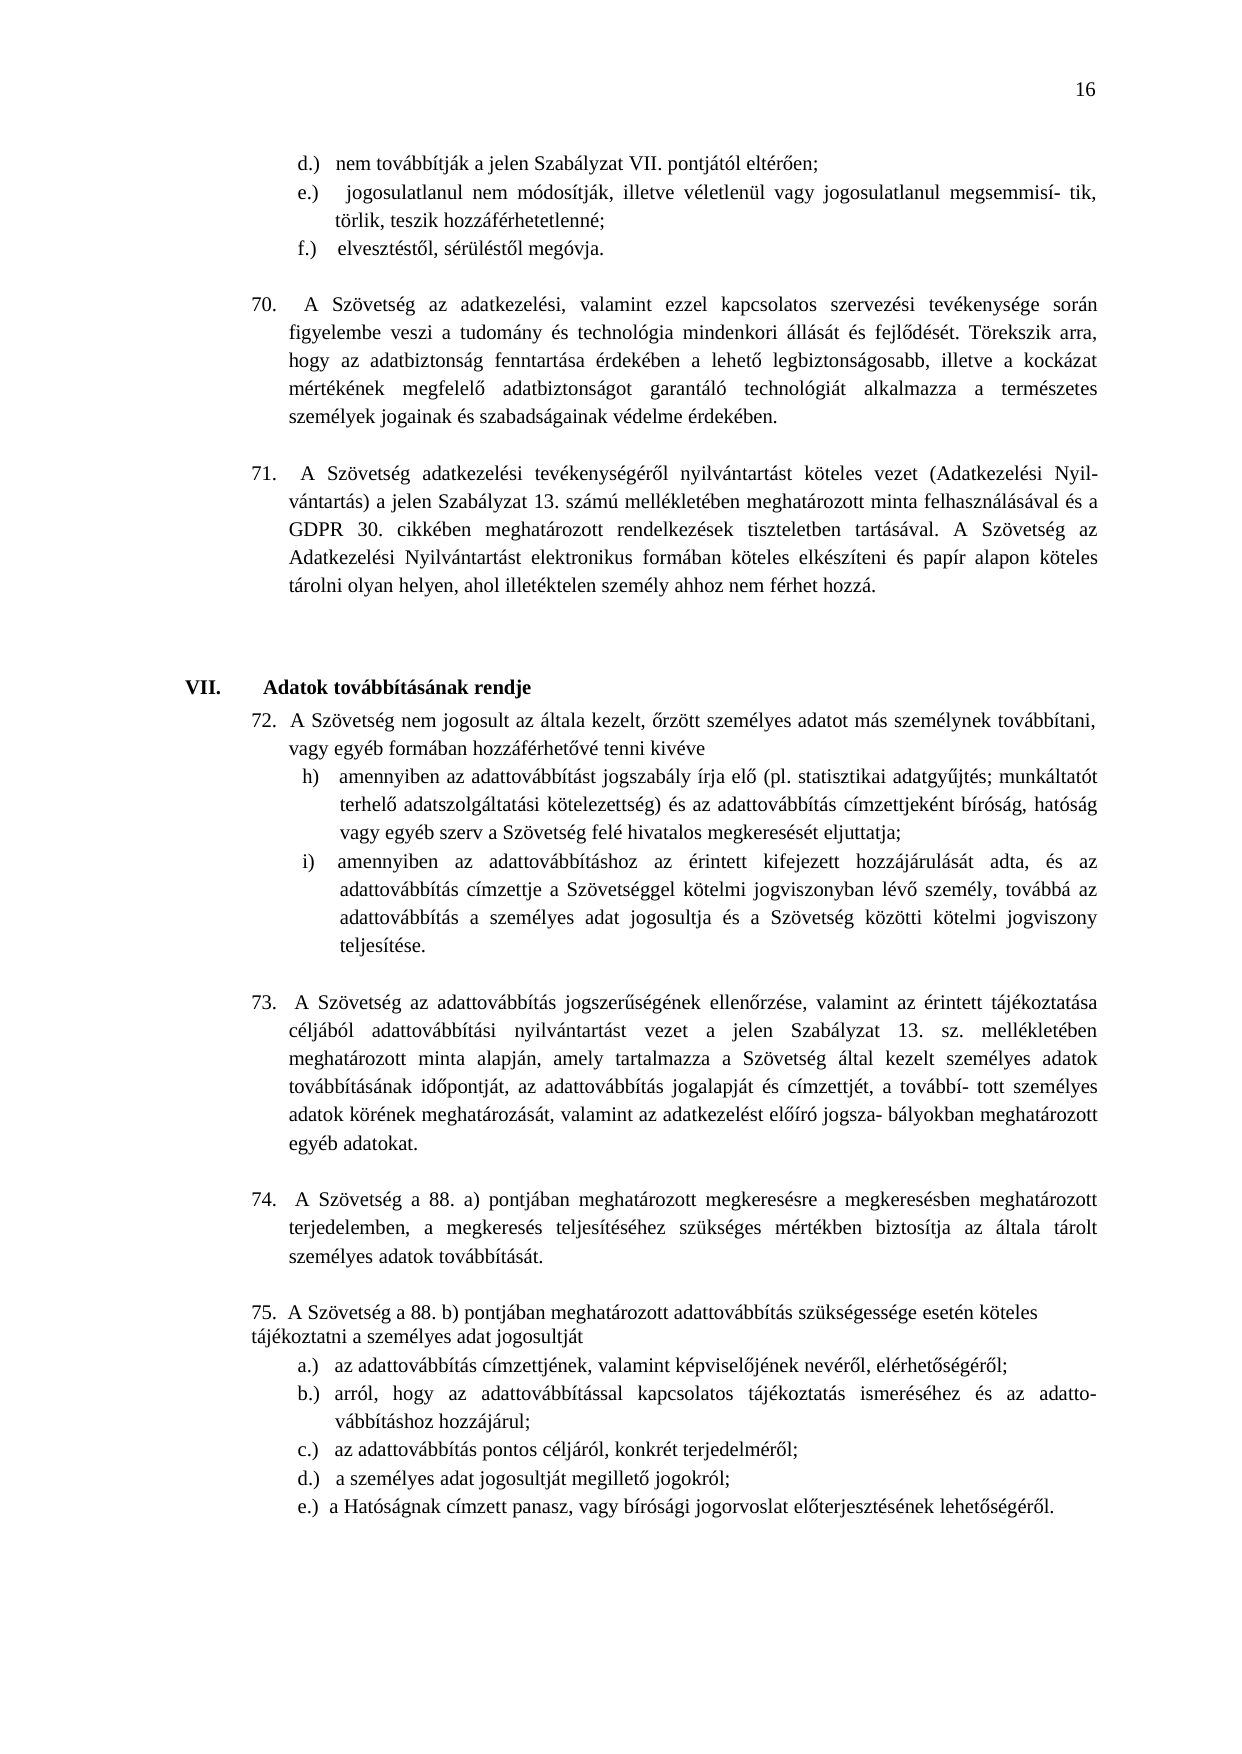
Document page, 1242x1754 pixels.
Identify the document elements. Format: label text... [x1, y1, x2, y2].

text 72. A Szövetség nem jogosult az általa kezelt, őrzött személyes adatot más személynek továbbítani, vagy egyéb formában hozzáférhetővé tenni kivéve [251, 708, 1097, 760]
text 74. A Szövetség a 88. a) pontjában meghatározott megkeresésre a megkeresésben meghatározott terjedelemben, a megkeresés teljesítéséhez szükséges mértékben biztosítja az általa tárolt személyes adatok továbbítását. [251, 1187, 1097, 1268]
text a.) az adattovábbítás címzettjének, valamint képviselőjének nevéről, elérhetőségéről; [297, 1352, 1106, 1377]
text h) amennyiben az adattovábbítást jogszabály írja elő (pl. statisztikai adatgyűjtés; munkáltatót terhelő adatszolgáltatási kötelezettség) és az adattovábbítás címzettjeként bíróság, hatóság vagy egyéb szerv a Szövetség felé hivatalos megkeresését eljuttatja; [302, 764, 1097, 844]
text 71. A Szövetség adatkezelési tevékenységéről nyilvántartást köteles vezet (Adatkezelési Nyil- vántartás) a jelen Szabályzat 13. számú mellékletében meghatározott minta felhasználásával és a GDPR 30. cikkében meghatározott rendelkezések tiszteletben tartásával. A Szövetség az Adatkezelési Nyilvántartást elektronikus formában köteles elkészíteni és papír alapon köteles tárolni olyan helyen, ahol illetéktelen személy ahhoz nem férhet hozzá. [251, 461, 1098, 597]
text c.) az adattovábbítás pontos céljáról, konkrét terjedelméről; [297, 1437, 1106, 1461]
text b.) arról, hogy az adattovábbítással kapcsolatos tájékoztatás ismeréséhez és az adatto- vábbításhoz hozzájárul; [297, 1381, 1097, 1433]
text f.) elvesztéstől, sérüléstől megóvja. [297, 236, 1106, 260]
text 75. A Szövetség a 88. b) pontjában meghatározott adattovábbítás szükségessége esetén köteles tájékoztatni a személyes adat jogosultját [251, 1300, 1106, 1348]
text 73. A Szövetség az adattovábbítás jogszerűségének ellenőrzése, valamint az érintett tájékoztatása céljából adattovábbítási nyilvántartást vezet a jelen Szabályzat 13. sz. mellékletében meghatározott minta alapján, amely tartalmazza a Szövetség által kezelt személyes adatok továbbításának időpontját, az adattovábbítás jogalapját és címzettjét, a továbbí- tott személyes adatok körének meghatározását, valamint az adatkezelést előíró jogsza- bályokban meghatározott egyéb adatokat. [251, 990, 1098, 1154]
text d.) nem továbbítják a jelen Szabályzat VII. pontjától eltérően; [297, 151, 1106, 175]
text e.) jogosulatlanul nem módosítják, illetve véletlenül vagy jogosulatlanul megsemmisí- tik, törlik, teszik hozzáférhetetlenné; [297, 180, 1097, 232]
text d.) a személyes adat jogosultját megillető jogokról; [297, 1466, 1106, 1490]
text e.) a Hatóságnak címzett panasz, vagy bírósági jogorvoslat előterjesztésének lehetőségéről. [297, 1494, 1097, 1518]
text 70. A Szövetség az adatkezelési, valamint ezzel kapcsolatos szervezési tevékenysége során figyelembe veszi a tudomány és technológia mindenkori állását és fejlődését. Törekszik arra, hogy az adatbiztonság fenntartása érdekében a lehető legbiztonságosabb, illetve a kockázat mértékének megfelelő adatbiztonságot garantáló technológiát alkalmazza a természetes személyek jogainak és szabadságainak védelme érdekében. [251, 292, 1098, 428]
text VII. Adatok továbbításának rendje [185, 675, 1106, 699]
text i) amennyiben az adattovábbításhoz az érintett kifejezett hozzájárulását adta, és az adattovábbítás címzettje a Szövetséggel kötelmi jogviszonyban lévő személy, továbbá az adattovábbítás a személyes adat jogosultja és a Szövetség közötti kötelmi jogviszony teljesítése. [302, 849, 1097, 957]
